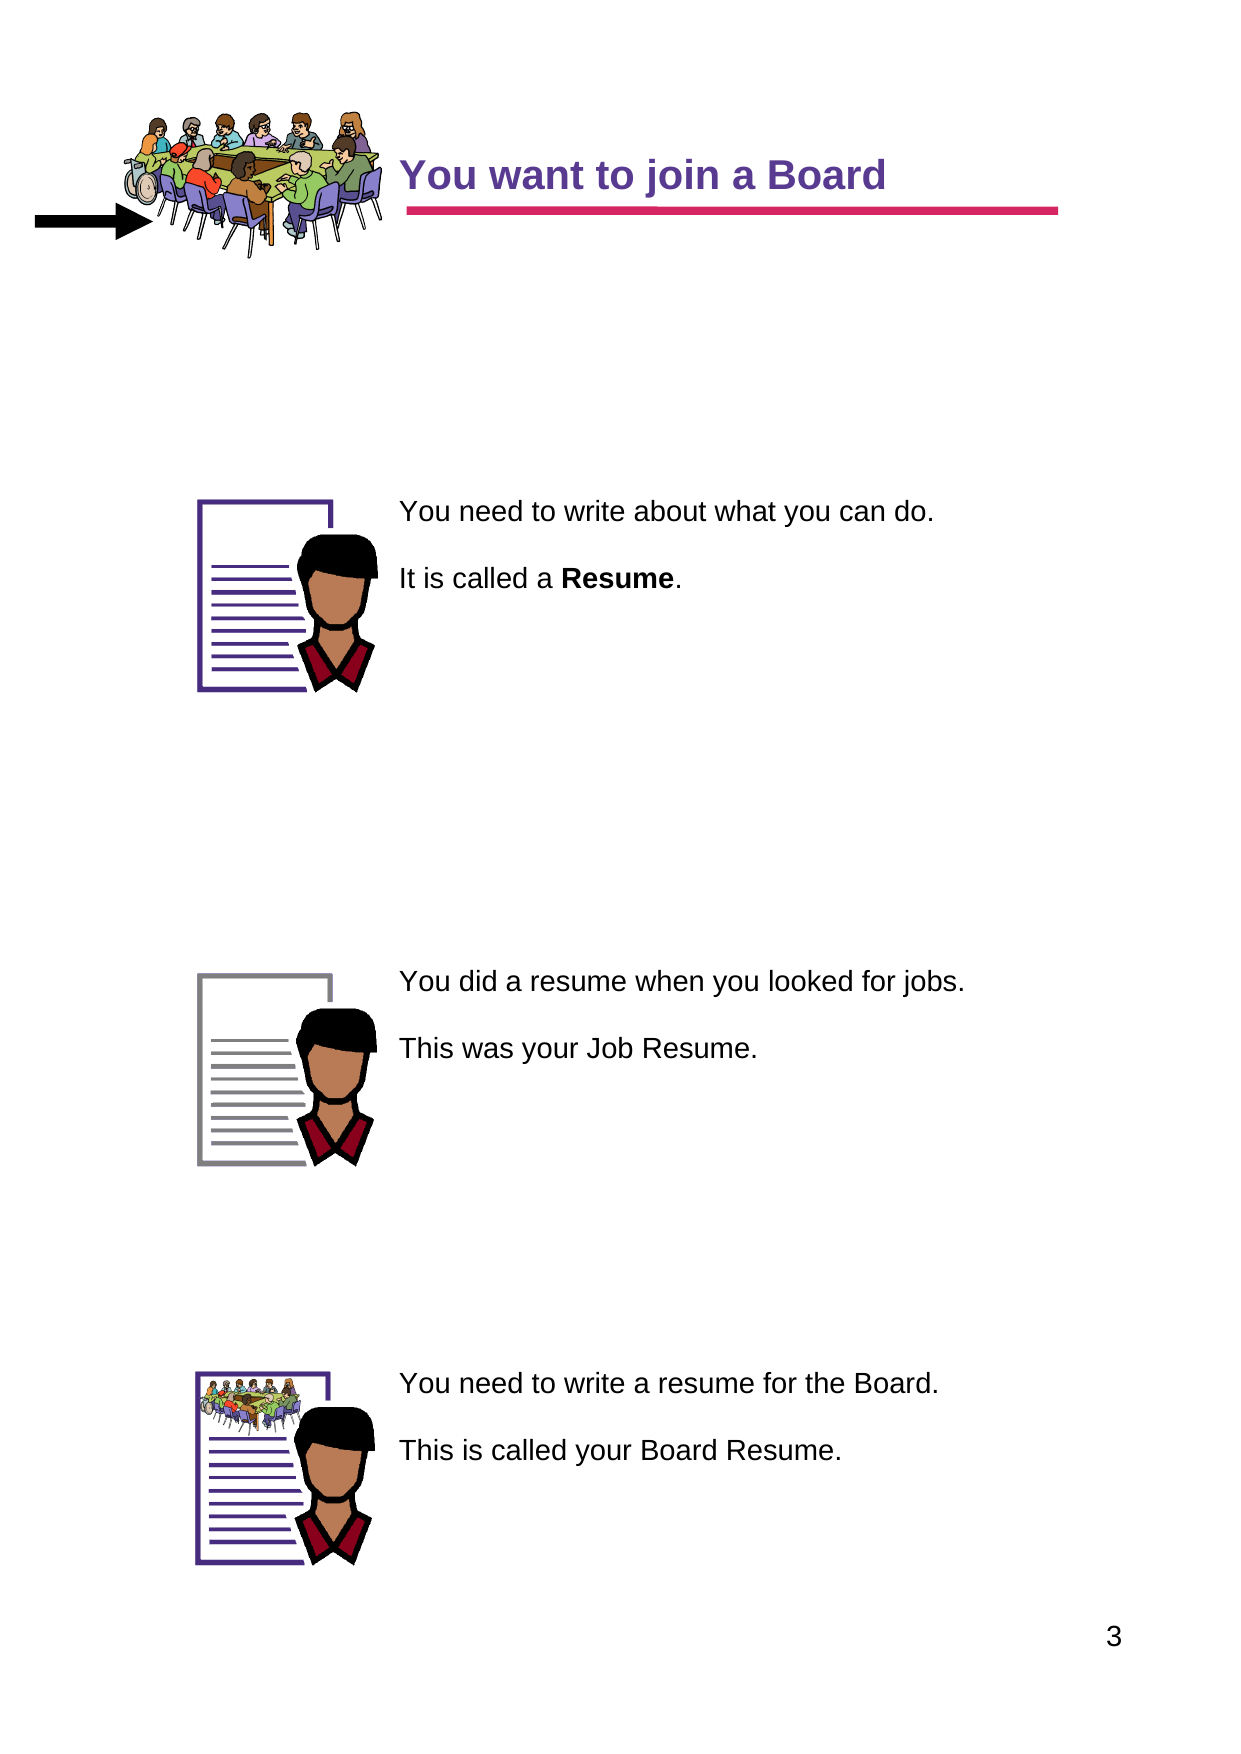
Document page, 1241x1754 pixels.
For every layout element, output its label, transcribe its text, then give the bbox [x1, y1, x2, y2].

picture [187, 492, 380, 699]
text You want to join a Board [399, 150, 1122, 198]
picture [186, 966, 379, 1173]
list You need to write about what you can do. [399, 494, 1122, 528]
list You did a resume when you looked for jobs. [399, 964, 1122, 997]
picture [119, 111, 385, 259]
list This is called your Board Resume. [399, 1433, 1122, 1467]
list This was your Job Resume. [399, 1031, 1122, 1064]
list You need to write a resume for the Board. [399, 1366, 1122, 1400]
picture [184, 1364, 377, 1572]
list It is called a Resume. [399, 561, 1122, 595]
